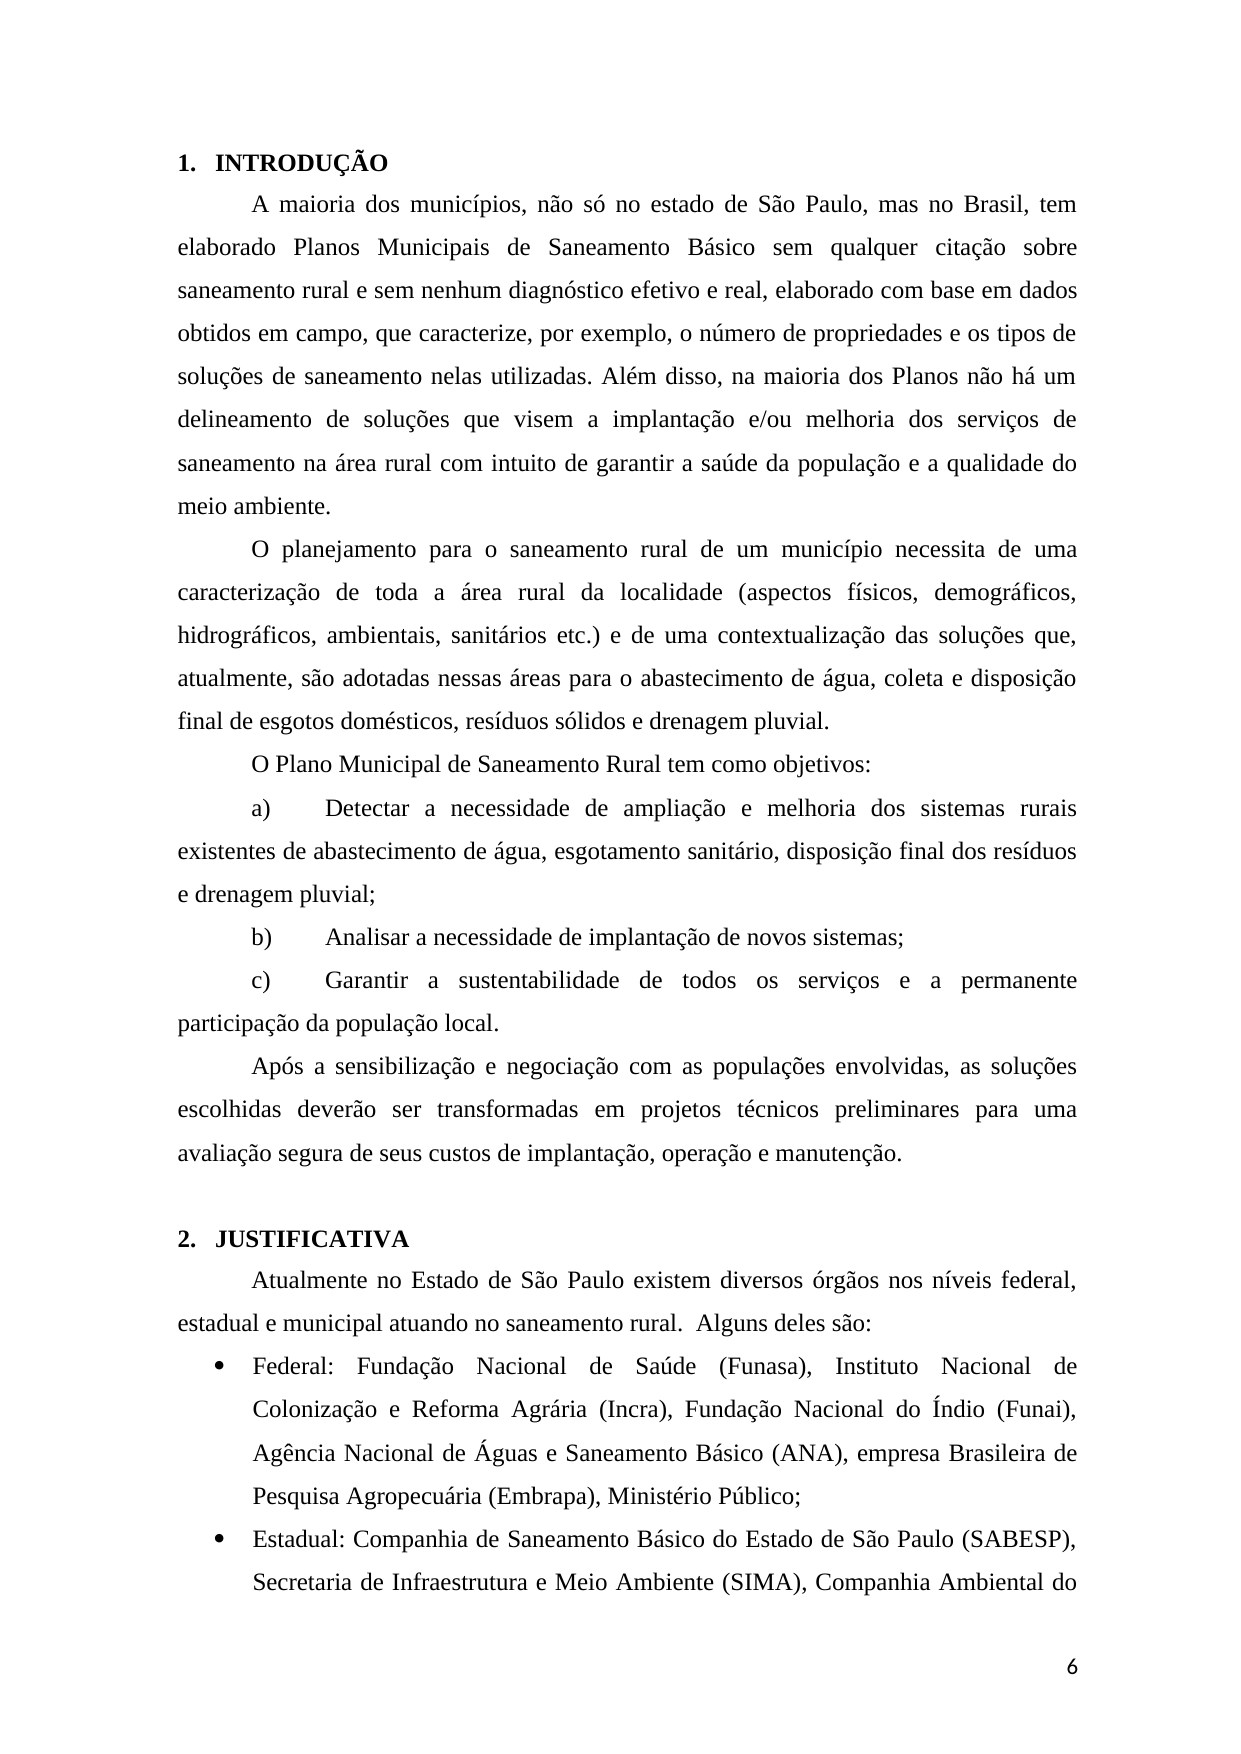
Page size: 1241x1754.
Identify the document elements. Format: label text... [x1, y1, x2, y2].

text O planejamento para o saneamento rural de um município necessita de uma caracterização de toda a área rural da localidade (aspectos físicos, demográficos, hidrográficos, ambientais, sanitários etc.) e de uma contextualização das soluções que, atualmente, são adotadas nessas áreas para o abastecimento de água, coleta e disposição final de esgotos domésticos, resíduos sólidos e drenagem pluvial. [177, 534, 1078, 735]
list Detectar a necessidade de ampliação e melhoria dos sistemas rurais existentes de abastecimento de água, esgotamento sanitário, disposição final dos resíduos e drenagem pluvial; [177, 793, 1078, 908]
text Atualmente no Estado de São Paulo existem diversos órgãos nos níveis federal, estadual e municipal atuando no saneamento rural. Alguns deles são: [177, 1265, 1078, 1337]
text Introdução [177, 148, 1078, 176]
list Federal: Fundação Nacional de Saúde (Funasa), Instituto Nacional de Colonização e Reforma Agrária (Incra), Fundação Nacional do Índio (Funai), Agência Nacional de Águas e Saneamento Básico (ANA), empresa Brasileira de Pesquisa Agropecuária (Embrapa), Ministério Público; [215, 1351, 1078, 1509]
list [215, 1524, 1078, 1596]
list Analisar a necessidade de implantação de novos sistemas; [177, 922, 1078, 951]
text A maioria dos municípios, não só no estado de São Paulo, mas no Brasil, tem elaborado Planos Municipais de Saneamento Básico sem qualquer citação sobre saneamento rural e sem nenhum diagnóstico efetivo e real, elaborado com base em dados obtidos em campo, que caracterize, por exemplo, o número de propriedades e os tipos de soluções de saneamento nelas utilizadas. Além disso, na maioria dos Planos não há um delineamento de soluções que visem a implantação e/ou melhoria dos serviços de saneamento na área rural com intuito de garantir a saúde da população e a qualidade do meio ambiente. [177, 189, 1078, 519]
text Após a sensibilização e negociação com as populações envolvidas, as soluções escolhidas deverão ser transformadas em projetos técnicos preliminares para uma avaliação segura de seus custos de implantação, operação e manutenção. [177, 1051, 1078, 1166]
text Justificativa [177, 1224, 1078, 1253]
text O Plano Municipal de Saneamento Rural tem como objetivos: [177, 749, 1078, 778]
list Garantir a sustentabilidade de todos os serviços e a permanente participação da população local. [177, 965, 1078, 1037]
